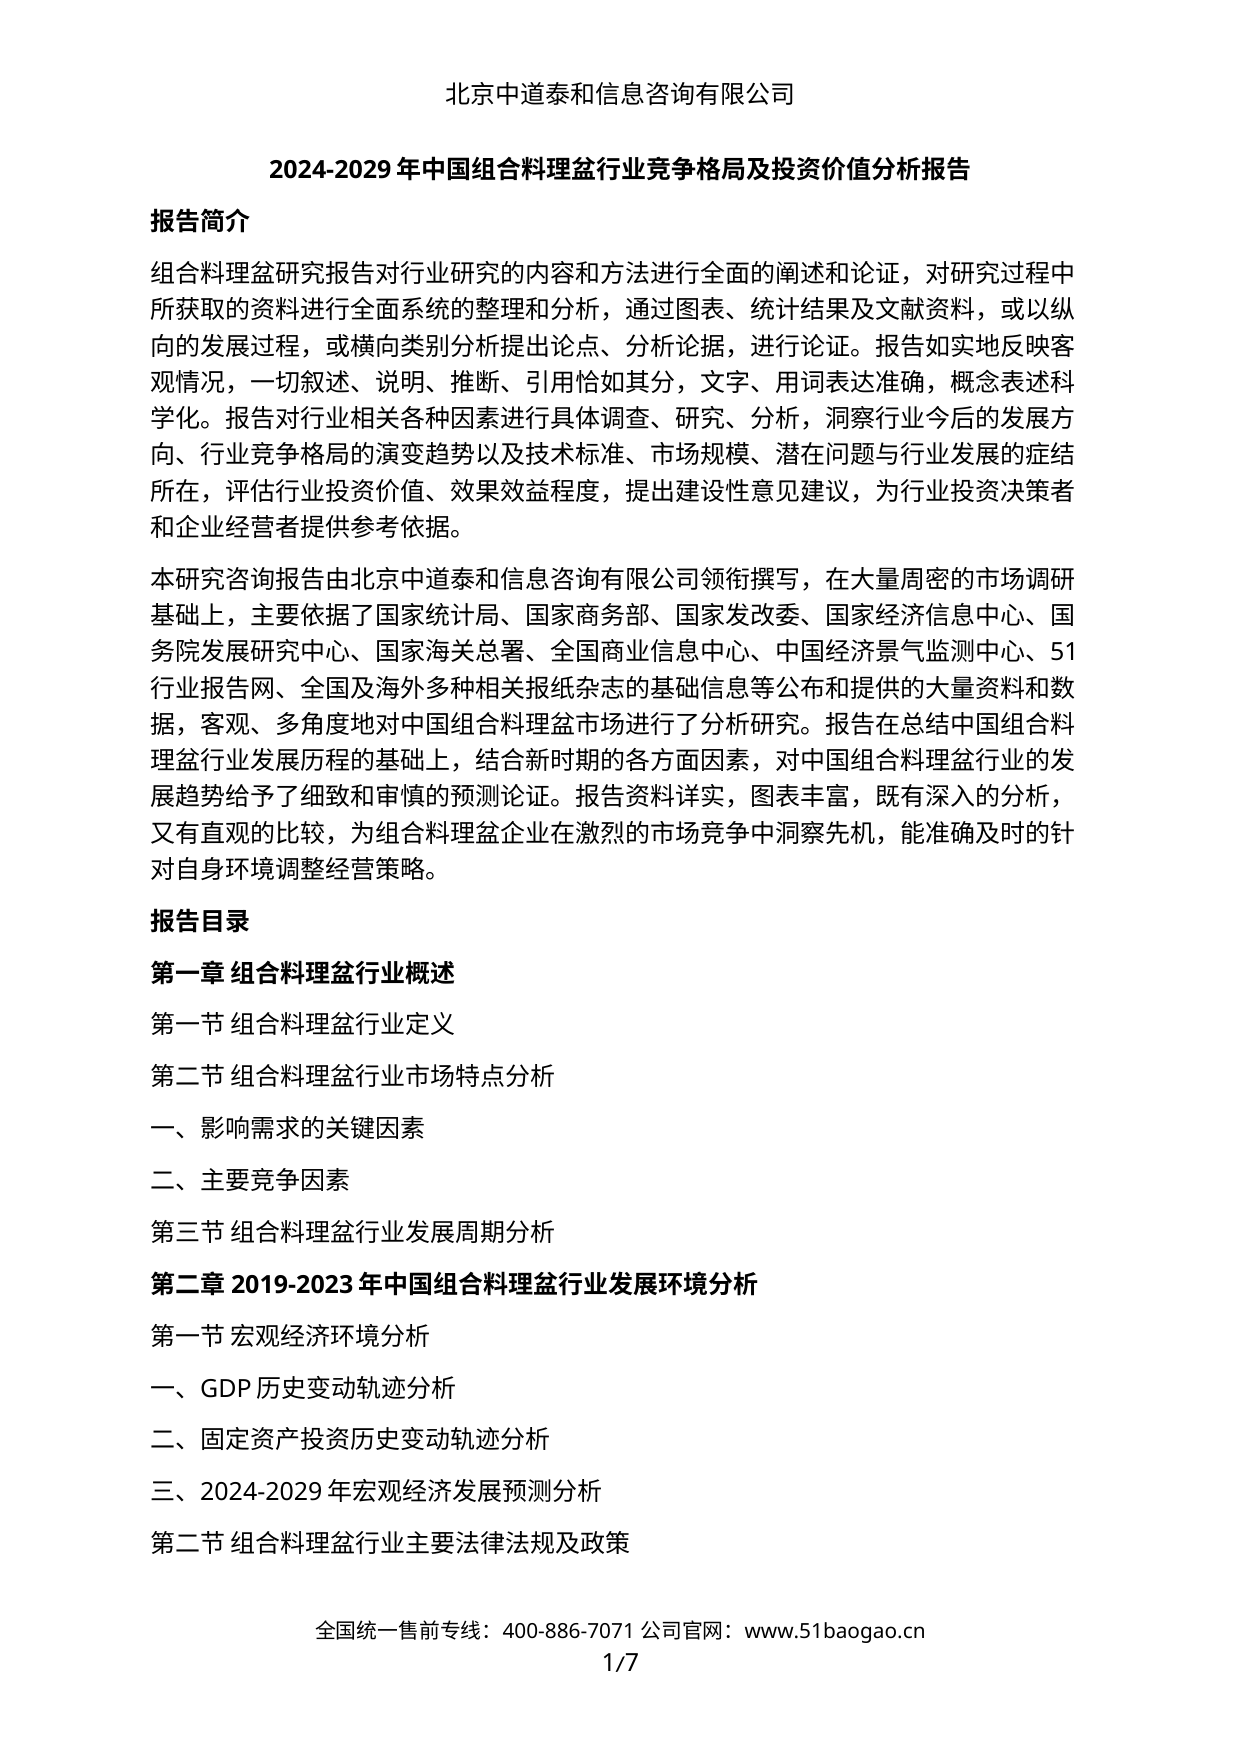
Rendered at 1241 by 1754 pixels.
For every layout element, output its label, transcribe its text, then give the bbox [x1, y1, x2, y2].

text 一、影响需求的关键因素 [150, 1109, 1090, 1145]
text 组合料理盆研究报告对行业研究的内容和方法进行全面的阐述和论证，对研究过程中所获取的资料进行全面系统的整理和分析，通过图表、统计结果及文献资料，或以纵向的发展过程，或横向类别分析提出论点、分析论据，进行论证。报告如实地反映客观情况，一切叙述、说明、推断、引用恰如其分，文字、用词表达准确，概念表述科学化。报告对行业相关各种因素进行具体调查、研究、分析，洞察行业今后的发展方向、行业竞争格局的演变趋势以及技术标准、市场规模、潜在问题与行业发展的症结所在，评估行业投资价值、效果效益程度，提出建设性意见建议，为行业投资决策者和企业经营者提供参考依据。 [150, 254, 1090, 544]
text 第二节 组合料理盆行业市场特点分析 [150, 1057, 1090, 1093]
text 报告目录 [150, 901, 1090, 937]
text 二、固定资产投资历史变动轨迹分析 [150, 1420, 1090, 1456]
text 第三节 组合料理盆行业发展周期分析 [150, 1212, 1090, 1249]
text 2024-2029年中国组合料理盆行业竞争格局及投资价值分析报告 [150, 150, 1090, 186]
text 第一章 组合料理盆行业概述 [150, 953, 1090, 989]
text 第二章 2019-2023年中国组合料理盆行业发展环境分析 [150, 1264, 1090, 1301]
text 第一节 宏观经济环境分析 [150, 1316, 1090, 1352]
text 第一节 组合料理盆行业定义 [150, 1005, 1090, 1041]
text 三、2024-2029年宏观经济发展预测分析 [150, 1472, 1090, 1508]
text 报告简介 [150, 202, 1090, 238]
text 一、GDP历史变动轨迹分析 [150, 1368, 1090, 1404]
text 第二节 组合料理盆行业主要法律法规及政策 [150, 1524, 1090, 1560]
text 本研究咨询报告由北京中道泰和信息咨询有限公司领衔撰写，在大量周密的市场调研基础上，主要依据了国家统计局、国家商务部、国家发改委、国家经济信息中心、国务院发展研究中心、国家海关总署、全国商业信息中心、中国经济景气监测中心、51行业报告网、全国及海外多种相关报纸杂志的基础信息等公布和提供的大量资料和数据，客观、多角度地对中国组合料理盆市场进行了分析研究。报告在总结中国组合料理盆行业发展历程的基础上，结合新时期的各方面因素，对中国组合料理盆行业的发展趋势给予了细致和审慎的预测论证。报告资料详实，图表丰富，既有深入的分析，又有直观的比较，为组合料理盆企业在激烈的市场竞争中洞察先机，能准确及时的针对自身环境调整经营策略。 [150, 559, 1090, 886]
text 二、主要竞争因素 [150, 1161, 1090, 1197]
